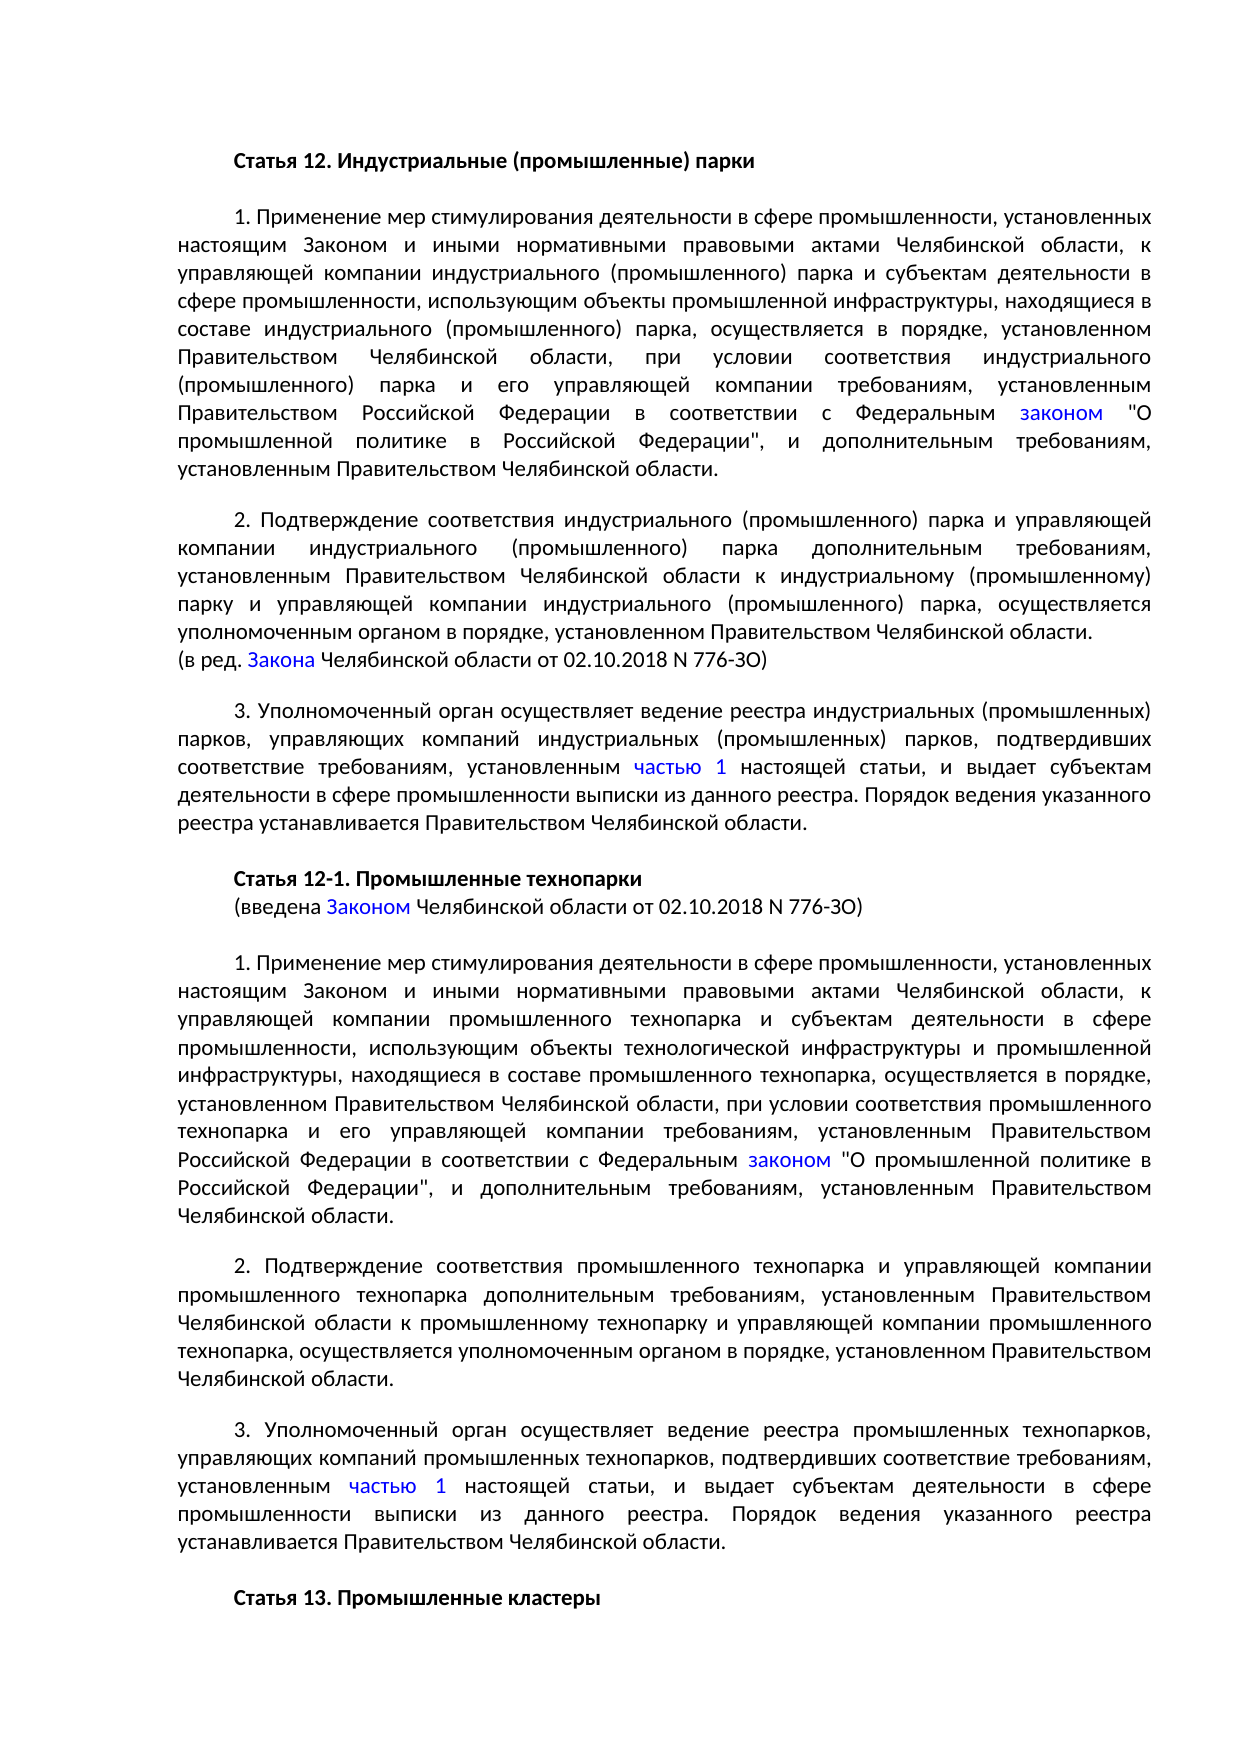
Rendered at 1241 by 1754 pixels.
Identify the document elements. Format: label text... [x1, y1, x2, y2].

text 1. Применение мер стимулирования деятельности в сфере промышленности, установленных настоящим Законом и иными нормативными правовыми актами Челябинской области, к управляющей компании индустриального (промышленного) парка и субъектам деятельности в сфере промышленности, использующим объекты промышленной инфраструктуры, находящиеся в составе индустриального (промышленного) парка, осуществляется в порядке, установленном Правительством Челябинской области, при условии соответствия индустриального (промышленного) парка и его управляющей компании требованиям, установленным Правительством Российской Федерации в соответствии с Федеральным законом "О промышленной политике в Российской Федерации", и дополнительным требованиям, установленным Правительством Челябинской области. [177, 202, 1152, 482]
text 2. Подтверждение соответствия промышленного технопарка и управляющей компании промышленного технопарка дополнительным требованиям, установленным Правительством Челябинской области к промышленному технопарку и управляющей компании промышленного технопарка, осуществляется уполномоченным органом в порядке, установленном Правительством Челябинской области. [177, 1252, 1152, 1392]
text 1. Применение мер стимулирования деятельности в сфере промышленности, установленных настоящим Законом и иными нормативными правовыми актами Челябинской области, к управляющей компании промышленного технопарка и субъектам деятельности в сфере промышленности, использующим объекты технологической инфраструктуры и промышленной инфраструктуры, находящиеся в составе промышленного технопарка, осуществляется в порядке, установленном Правительством Челябинской области, при условии соответствия промышленного технопарка и его управляющей компании требованиям, установленным Правительством Российской Федерации в соответствии с Федеральным законом "О промышленной политике в Российской Федерации", и дополнительным требованиям, установленным Правительством Челябинской области. [177, 948, 1152, 1229]
text 2. Подтверждение соответствия индустриального (промышленного) парка и управляющей компании индустриального (промышленного) парка дополнительным требованиям, установленным Правительством Челябинской области к индустриальному (промышленному) парку и управляющей компании индустриального (промышленного) парка, осуществляется уполномоченным органом в порядке, установленном Правительством Челябинской области. [177, 505, 1152, 645]
text (в ред. Закона Челябинской области от 02.10.2018 N 776-ЗО) [177, 645, 1152, 673]
title Статья 12-1. Промышленные технопарки [177, 864, 1152, 892]
text 3. Уполномоченный орган осуществляет ведение реестра индустриальных (промышленных) парков, управляющих компаний индустриальных (промышленных) парков, подтвердивших соответствие требованиям, установленным частью 1 настоящей статьи, и выдает субъектам деятельности в сфере промышленности выписки из данного реестра. Порядок ведения указанного реестра устанавливается Правительством Челябинской области. [177, 696, 1152, 836]
title Статья 12. Индустриальные (промышленные) парки [177, 146, 1152, 174]
text (введена Законом Челябинской области от 02.10.2018 N 776-ЗО) [177, 892, 1152, 921]
text 3. Уполномоченный орган осуществляет ведение реестра промышленных технопарков, управляющих компаний промышленных технопарков, подтвердивших соответствие требованиям, установленным частью 1 настоящей статьи, и выдает субъектам деятельности в сфере промышленности выписки из данного реестра. Порядок ведения указанного реестра устанавливается Правительством Челябинской области. [177, 1415, 1152, 1555]
title Статья 13. Промышленные кластеры [177, 1583, 1152, 1611]
